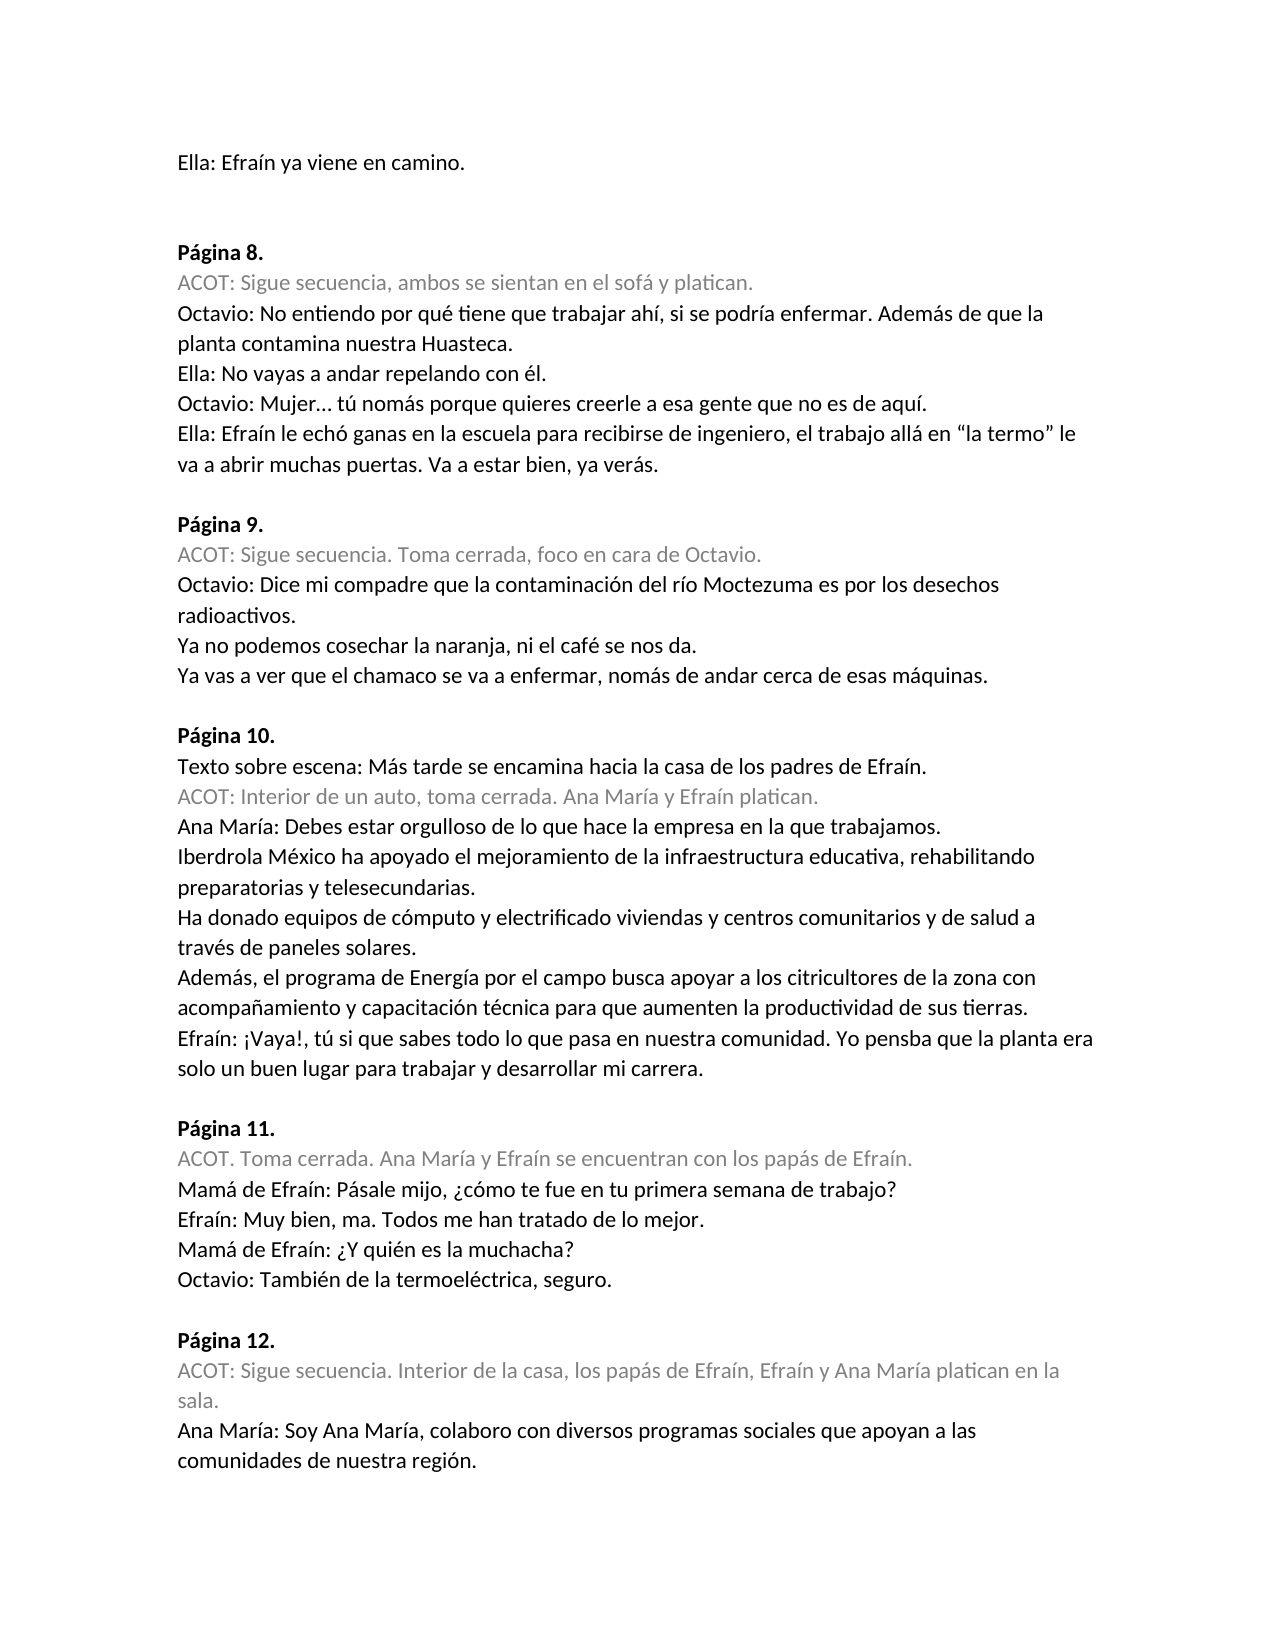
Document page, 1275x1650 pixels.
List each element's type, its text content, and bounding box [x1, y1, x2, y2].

text Octavio: Mujer… tú nomás porque quieres creerle a esa gente que no es de aquí. [177, 389, 1098, 417]
text Ha donado equipos de cómputo y electrificado viviendas y centros comunitarios y de salud a través de paneles solares. [177, 903, 1098, 961]
text ACOT: Sigue secuencia. Interior de la casa, los papás de Efraín, Efraín y Ana María platican en la sala. [177, 1356, 1098, 1414]
text Ella: No vayas a andar repelando con él. [177, 359, 1098, 387]
text Página 9. [177, 510, 1098, 538]
text Ana María: Debes estar orgulloso de lo que hace la empresa en la que trabajamos. [177, 812, 1098, 840]
text Ya no podemos cosechar la naranja, ni el café se nos da. [177, 631, 1098, 659]
text Iberdrola México ha apoyado el mejoramiento de la infraestructura educativa, rehabilitando preparatorias y telesecundarias. [177, 842, 1098, 901]
text Página 10. [177, 722, 1098, 749]
text Ya vas a ver que el chamaco se va a enfermar, nomás de andar cerca de esas máquinas. [177, 661, 1098, 689]
text Texto sobre escena: Más tarde se encamina hacia la casa de los padres de Efraín. [177, 752, 1098, 780]
text Página 8. [177, 238, 1098, 266]
text Página 11. [177, 1114, 1098, 1142]
text Mamá de Efraín: Pásale mijo, ¿cómo te fue en tu primera semana de trabajo? [177, 1175, 1098, 1203]
text Mamá de Efraín: ¿Y quién es la muchacha? [177, 1235, 1098, 1263]
text Además, el programa de Energía por el campo busca apoyar a los citricultores de la zona con acompañamiento y capacitación técnica para que aumenten la productividad de sus tierras. [177, 963, 1098, 1021]
text Octavio: No entiendo por qué tiene que trabajar ahí, si se podría enfermar. Además de que la planta contamina nuestra Huasteca. [177, 299, 1098, 357]
text ACOT: Sigue secuencia. Toma cerrada, foco en cara de Octavio. [177, 540, 1098, 568]
text Ella: Efraín le echó ganas en la escuela para recibirse de ingeniero, el trabajo allá en “la termo” le va a abrir muchas puertas. Va a estar bien, ya verás. [177, 419, 1098, 478]
text ACOT: Interior de un auto, toma cerrada. Ana María y Efraín platican. [177, 782, 1098, 810]
text Efraín: ¡Vaya!, tú si que sabes todo lo que pasa en nuestra comunidad. Yo pensba que la planta era solo un buen lugar para trabajar y desarrollar mi carrera. [177, 1024, 1098, 1082]
text Ana María: Soy Ana María, colaboro con diversos programas sociales que apoyan a las comunidades de nuestra región. [177, 1416, 1098, 1474]
text Octavio: También de la termoeléctrica, seguro. [177, 1265, 1098, 1293]
text Octavio: Dice mi compadre que la contaminación del río Moctezuma es por los desechos radioactivos. [177, 571, 1098, 629]
text Página 12. [177, 1326, 1098, 1354]
text ACOT: Sigue secuencia, ambos se sientan en el sofá y platican. [177, 268, 1098, 296]
text Ella: Efraín ya viene en camino. [177, 148, 1098, 176]
text Efraín: Muy bien, ma. Todos me han tratado de lo mejor. [177, 1205, 1098, 1233]
text ACOT. Toma cerrada. Ana María y Efraín se encuentran con los papás de Efraín. [177, 1144, 1098, 1172]
